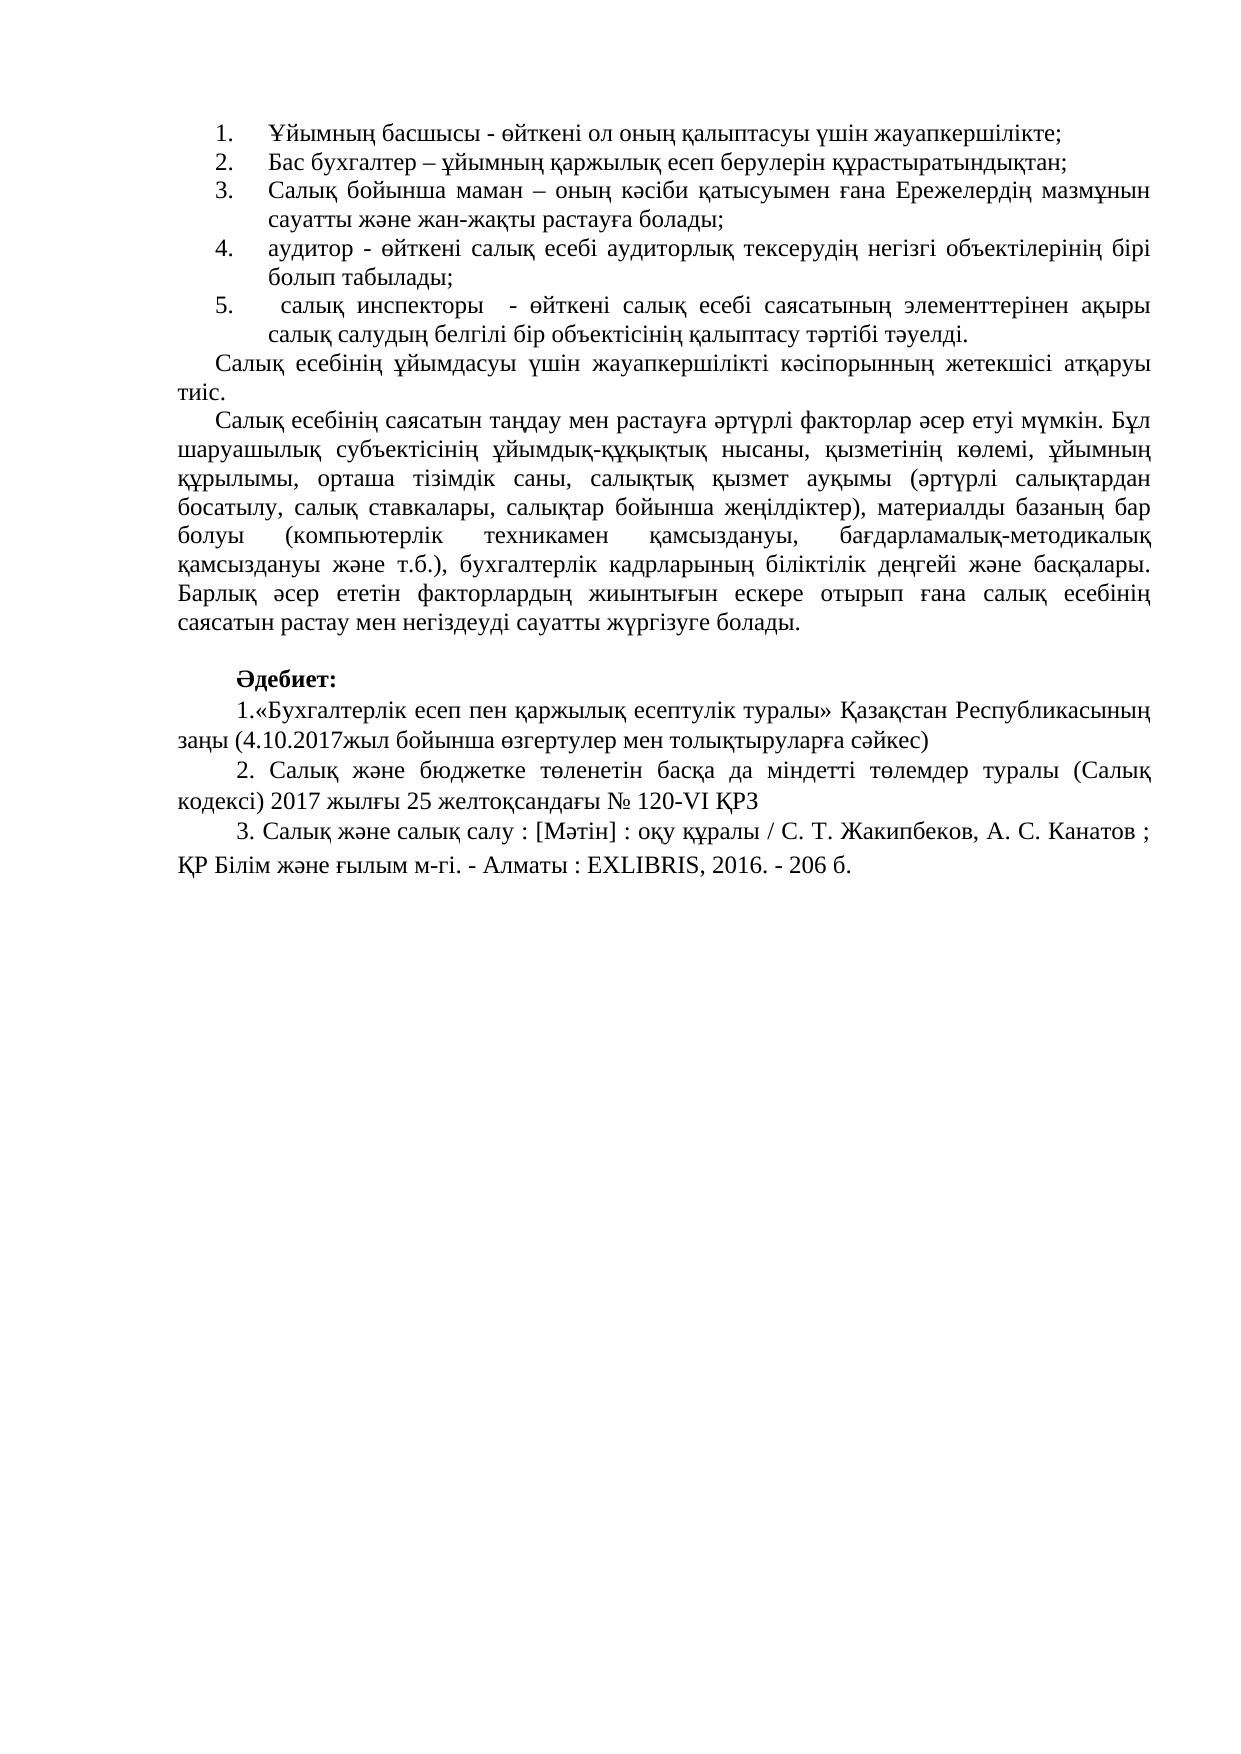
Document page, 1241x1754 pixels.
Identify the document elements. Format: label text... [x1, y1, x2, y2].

text Салық есебінің саясатын таңдау мен растауға әртүрлі факторлар әсер етуі мүмкін Бұл шаруашылық субъектісінің ұйымдық-құқықтық нысаны, қызметінің көлемі, ұйымның құрылымы, орташа тізімдік саны, салықтық қызмет ауқымы (әртүрлі салықтардан босатылу, салық ставкалары, салықтар бойынша жеңілдіктер), материалды базаның бар болуы (компьютерлік техникамен қамсыздануы, бағдарламалық-методикалық қамсыздануы және тб), бухгалтерлік кадрларының біліктілік деңгейі және басқалары Барлық әсер ететін факторлардың жиынтығын ескере отырып ғана салық есебінің саясатын растау мен негіздеуді сауатты жүргізуге болады. [177, 406, 1152, 636]
list Салық бойынша маман – оның кәсіби қатысуымен ғана Ережелердің мазмұнын сауатты және жан-жақты растауға болады; [215, 176, 1152, 233]
text 1.«Бухгалтерлік есеп пен қаржылық есептулік туралы» Қазақстан Республикасының заңы (4.10.2017жыл бойынша өзгертулер мен толықтыруларға сәйкес) [177, 695, 1152, 754]
text 2. Салық және бюджетке төленетiн басқа да мiндеттi төлемдер туралы (Салық кодексi) 2017 жылғы 25 желтоқсандағы № 120-VІ ҚРЗ [177, 756, 1152, 815]
list Бас бухгалтер – ұйымның қаржылық есеп берулерін құрастыратындықтан; [215, 147, 1152, 176]
text 3. Салық және салық салу : [Мәтін] : оқу құралы / С. Т. Жакипбеков, А. С. Канатов ; ҚР Білім және ғылым м-гі. - Алматы : EXLIBRIS, 2016. - 206 б. [177, 816, 1152, 881]
list салық инспекторы - өйткені салық есебі саясатының элементтерінен ақыры салық салудың белгілі бір объектісінің қалыптасу тәртібі тәуелді [215, 291, 1152, 348]
list аудитор - өйткені салық есебі аудиторлық тексерудің негізгі объектілерінің бірі болып табылады; [215, 233, 1152, 291]
text Салық есебінің ұйымдасуы үшін жауапкершілікті кәсіпорынның жетекшісі атқаруы тиіс [177, 348, 1152, 406]
list Ұйымның басшысы - өйткені ол оның қалыптасуы үшін жауапкершілікте; [215, 118, 1152, 147]
text Әдебиет: [177, 664, 1152, 693]
